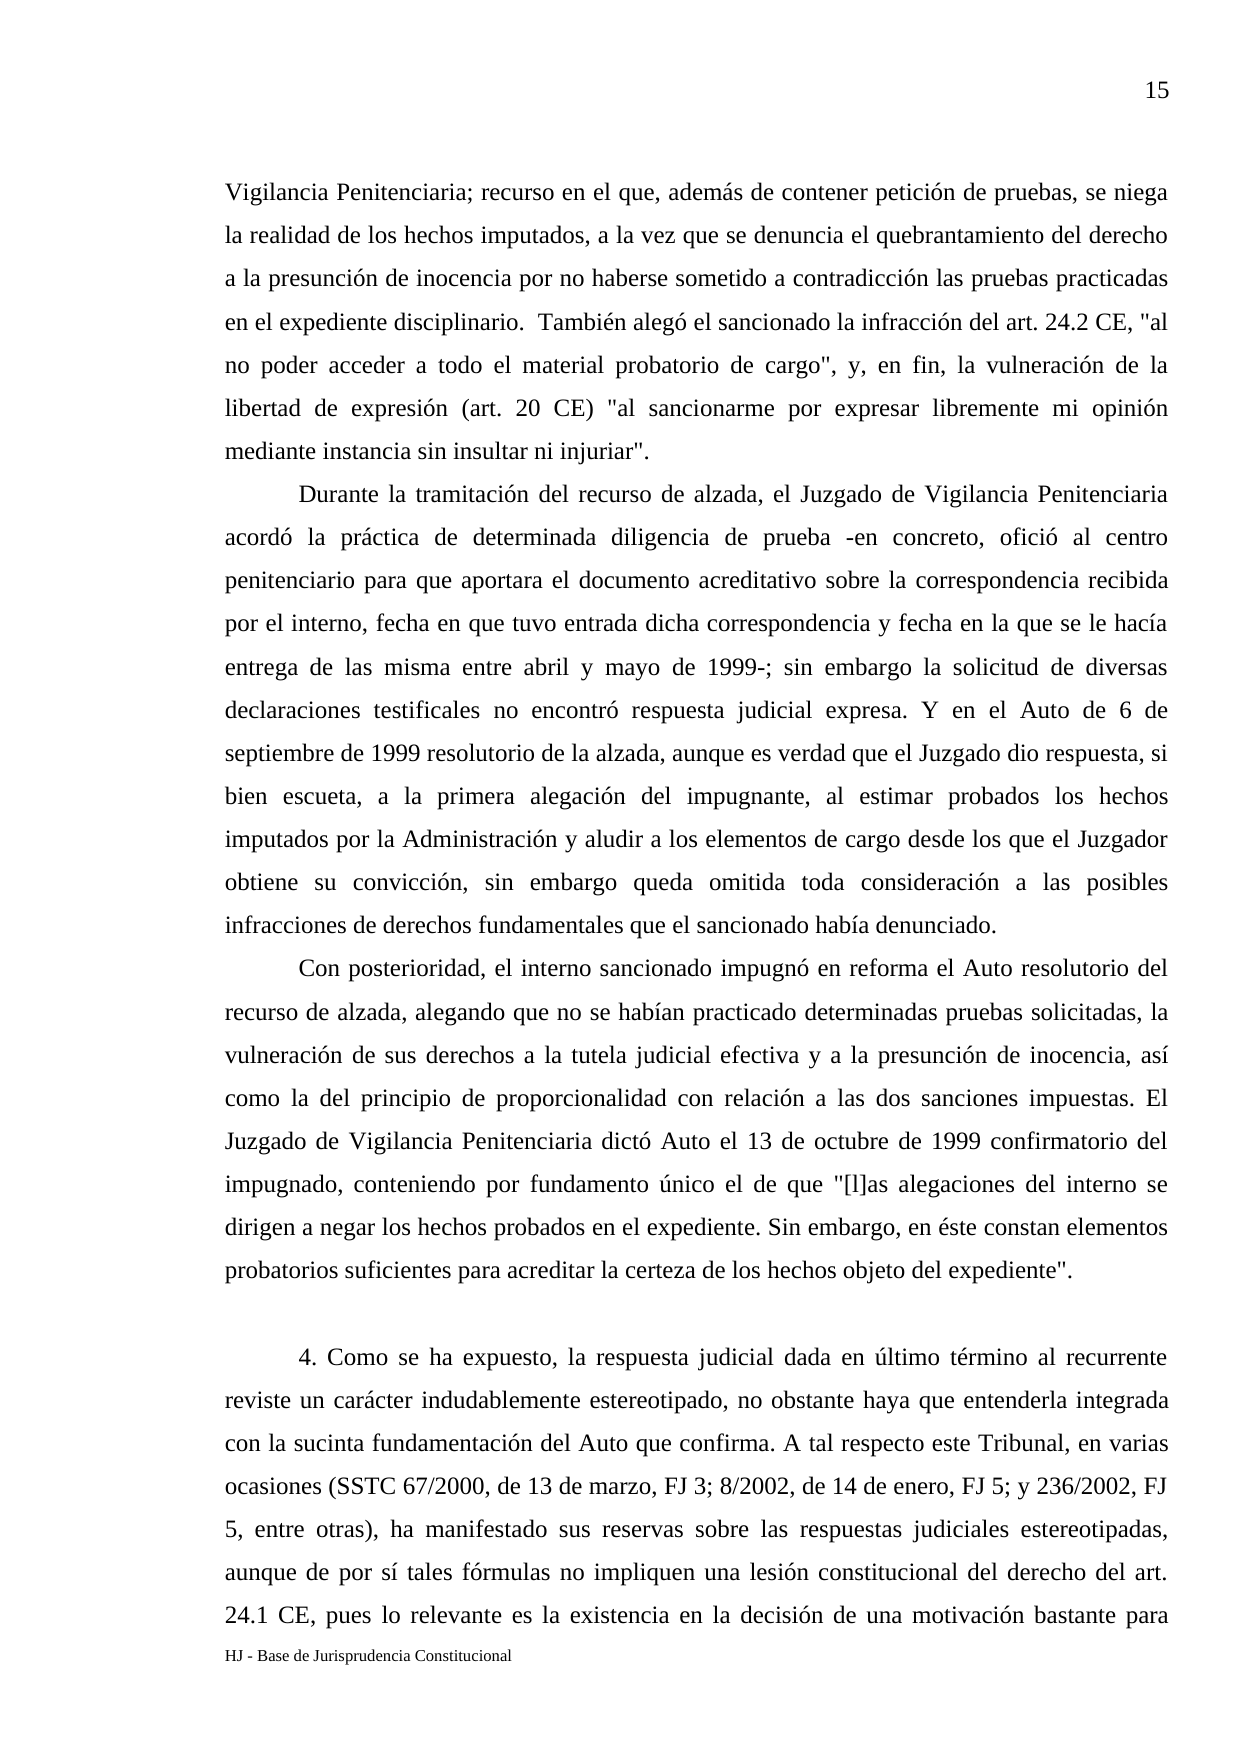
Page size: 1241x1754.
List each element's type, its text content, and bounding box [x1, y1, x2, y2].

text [224, 1342, 1169, 1629]
text Con posterioridad, el interno sancionado impugnó en reforma el Auto resolutorio del recurso de alzada, alegando que no se habían practicado determinadas pruebas solicitadas, la vulneración de sus derechos a la tutela judicial efectiva y a la presunción de inocencia, así como la del principio de proporcionalidad con relación a las dos sanciones impuestas. El Juzgado de Vigilancia Penitenciaria dictó Auto el 13 de octubre de 1999 confirmatorio del impugnado, conteniendo por fundamento único el de que "[l]as alegaciones del interno se dirigen a negar los hechos probados en el expediente. Sin embargo, en éste constan elementos probatorios suficientes para acreditar la certeza de los hechos objeto del expediente". [224, 953, 1169, 1284]
text Durante la tramitación del recurso de alzada, el Juzgado de Vigilancia Penitenciaria acordó la práctica de determinada diligencia de prueba -en concreto, ofició al centro penitenciario para que aportara el documento acreditativo sobre la correspondencia recibida por el interno, fecha en que tuvo entrada dicha correspondencia y fecha en la que se le hacía entrega de las misma entre abril y mayo de 1999-; sin embargo la solicitud de diversas declaraciones testificales no encontró respuesta judicial expresa. Y en el Auto de 6 de septiembre de 1999 resolutorio de la alzada, aunque es verdad que el Juzgado dio respuesta, si bien escueta, a la primera alegación del impugnante, al estimar probados los hechos imputados por la Administración y aludir a los elementos de cargo desde los que el Juzgador obtiene su convicción, sin embargo queda omitida toda consideración a las posibles infracciones de derechos fundamentales que el sancionado había denunciado. [224, 479, 1169, 939]
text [224, 177, 1169, 465]
